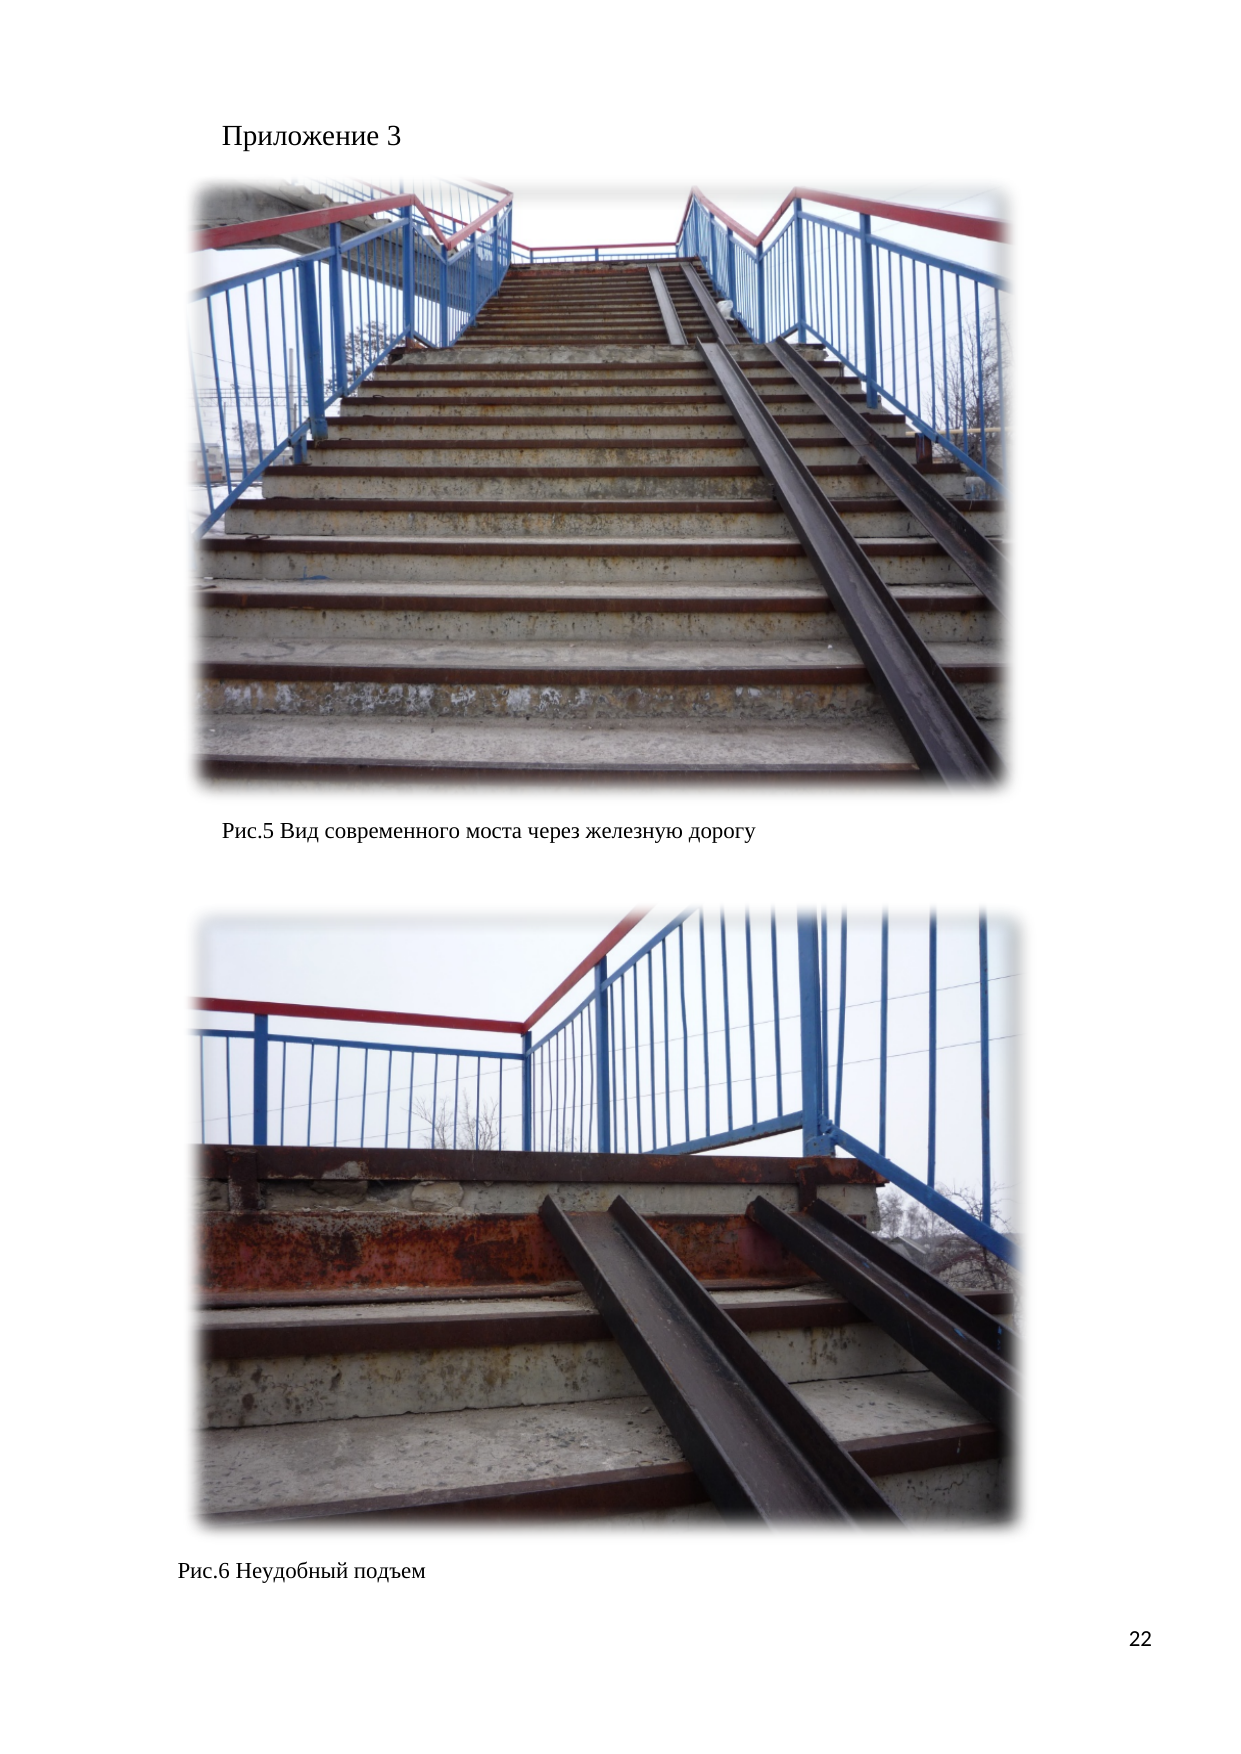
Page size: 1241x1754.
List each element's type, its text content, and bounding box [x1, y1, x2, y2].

text Приложение 3 [177, 118, 1152, 152]
text Рис.5 Вид современного моста через железную дорогу [177, 817, 1152, 843]
picture [211, 929, 1003, 1512]
text Рис.6 Неудобный подъем [177, 1557, 1152, 1583]
picture [212, 203, 990, 772]
